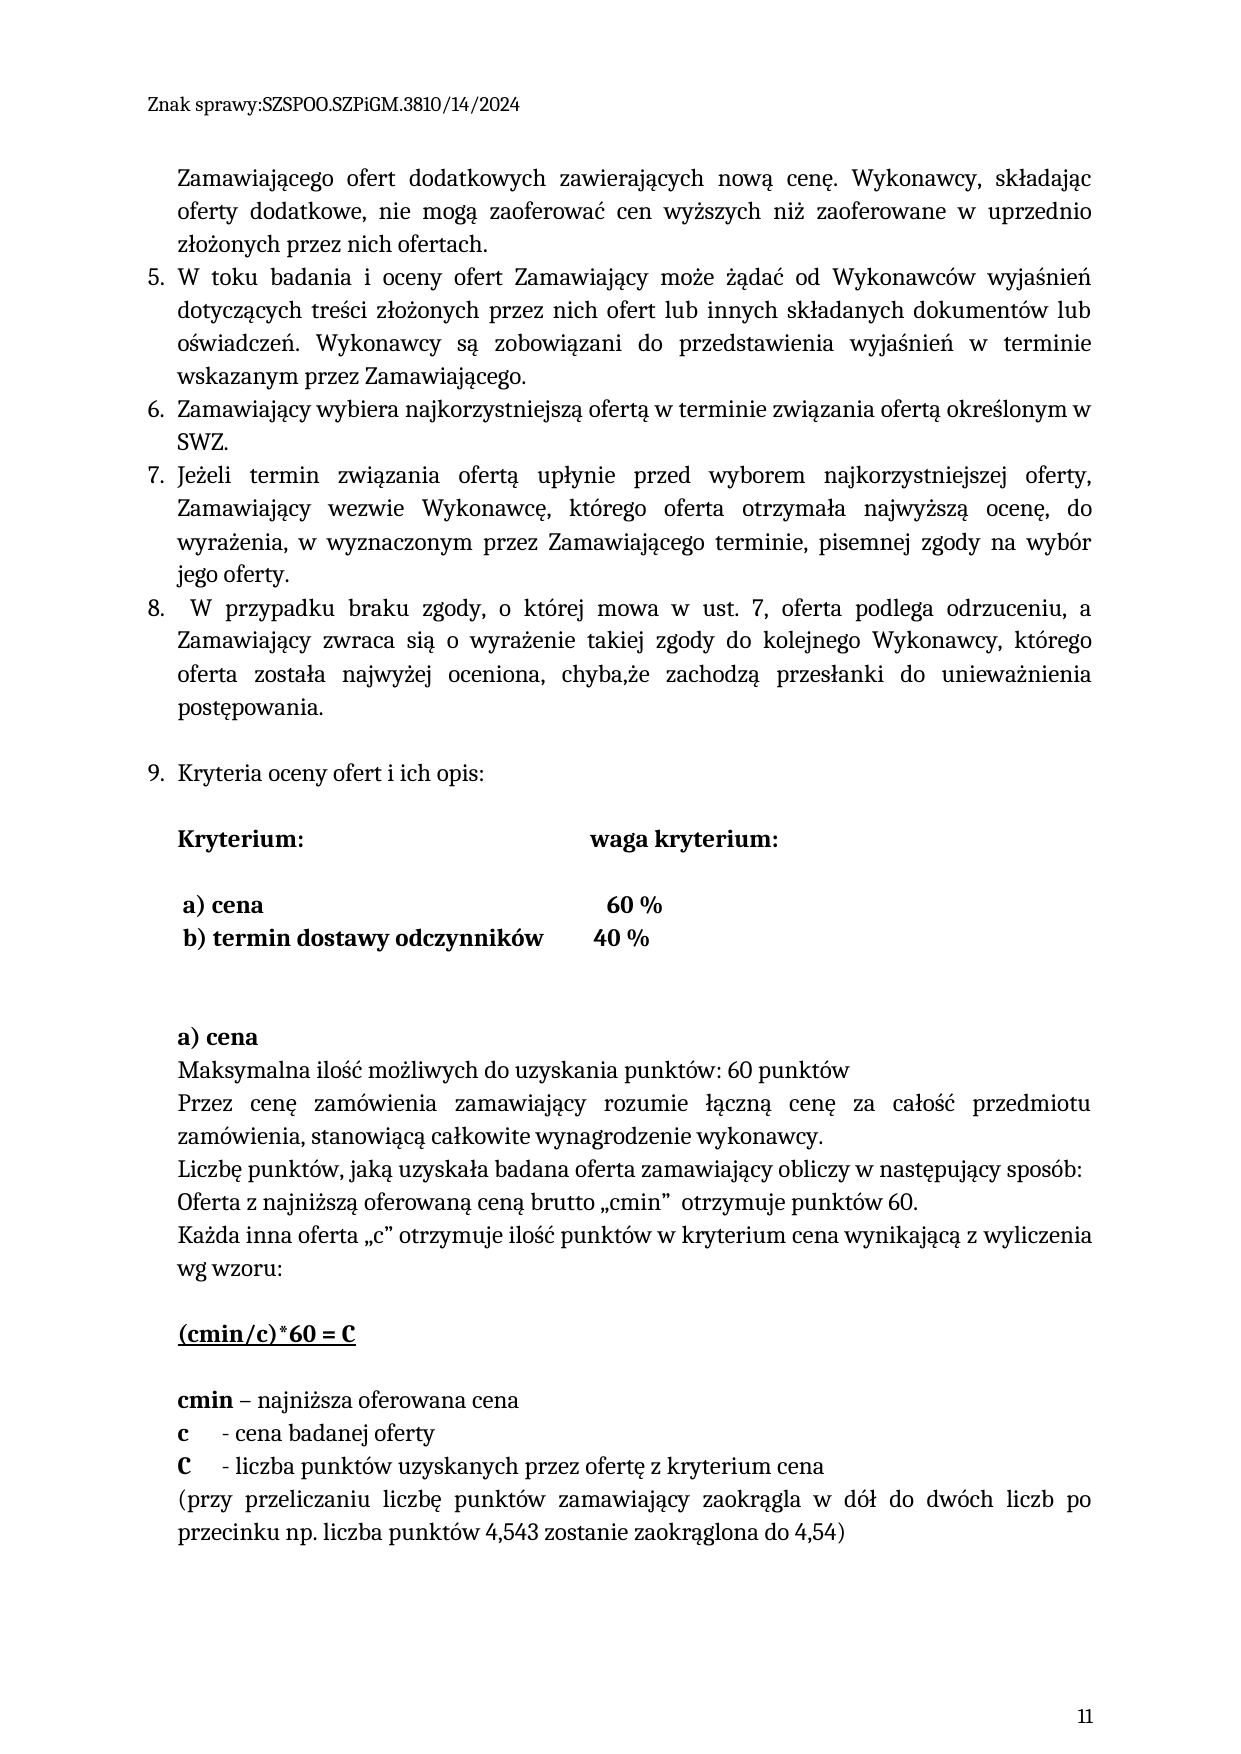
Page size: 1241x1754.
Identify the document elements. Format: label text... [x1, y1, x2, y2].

text Liczbę punktów, jaką uzyskała badana oferta zamawiający obliczy w następujący sposób: [177, 1155, 1093, 1183]
text Maksymalna ilość możliwych do uzyskania punktów: 60 punktów [177, 1056, 1093, 1084]
list Kryteria oceny ofert i ich opis: [148, 758, 1093, 787]
list W przypadku braku zgody, o której mowa w ust. 7, oferta podlega odrzuceniu, a Zamawiający zwraca sią o wyrażenie takiej zgody do kolejnego Wykonawcy, którego oferta została najwyżej oceniona, chyba,że zachodzą przesłanki do unieważnienia postępowania. [148, 593, 1093, 721]
text Kryterium: waga kryterium: [177, 824, 1093, 853]
list Zamawiający wybiera najkorzystniejszą ofertą w terminie związania ofertą określonym w SWZ. [148, 395, 1093, 457]
text (cmin/c)*60 = C [177, 1320, 1093, 1349]
text c - cena badanej oferty [177, 1419, 1093, 1448]
list Jeżeli termin związania ofertą upłynie przed wyborem najkorzystniejszej oferty, Zamawiający wezwie Wykonawcę, którego oferta otrzymała najwyższą ocenę, do wyrażenia, w wyznaczonym przez Zamawiającego terminie, pisemnej zgody na wybór jego oferty. [148, 461, 1093, 589]
text b) termin dostawy odczynników 40 % [177, 924, 738, 952]
text Każda inna oferta „c” otrzymuje ilość punktów w kryterium cena wynikającą z wyliczenia wg wzoru: [177, 1221, 1093, 1283]
text (przy przeliczaniu liczbę punktów zamawiający zaokrągla w dół do dwóch liczb po przecinku np. liczba punktów 4,543 zostanie zaokrąglona do 4,54) [177, 1485, 1093, 1547]
text a) cena 60 % [177, 891, 1093, 919]
list W toku badania i oceny ofert Zamawiający może żądać od Wykonawców wyjaśnień dotyczących treści złożonych przez nich ofert lub innych składanych dokumentów lub oświadczeń. Wykonawcy są zobowiązani do przedstawienia wyjaśnień w terminie wskazanym przez Zamawiającego. [148, 263, 1093, 391]
text Oferta z najniższą oferowaną ceną brutto „cmin” otrzymuje punktów 60. [177, 1188, 1093, 1217]
text a) cena [177, 1023, 1093, 1051]
text Przez cenę zamówienia zamawiający rozumie łączną cenę za całość przedmiotu zamówienia, stanowiącą całkowite wynagrodzenie wykonawcy. [177, 1089, 1093, 1151]
text cmin – najniższa oferowana cena [177, 1386, 1093, 1415]
text C - liczba punktów uzyskanych przez ofertę z kryterium cena [177, 1452, 1093, 1481]
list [148, 164, 1093, 259]
